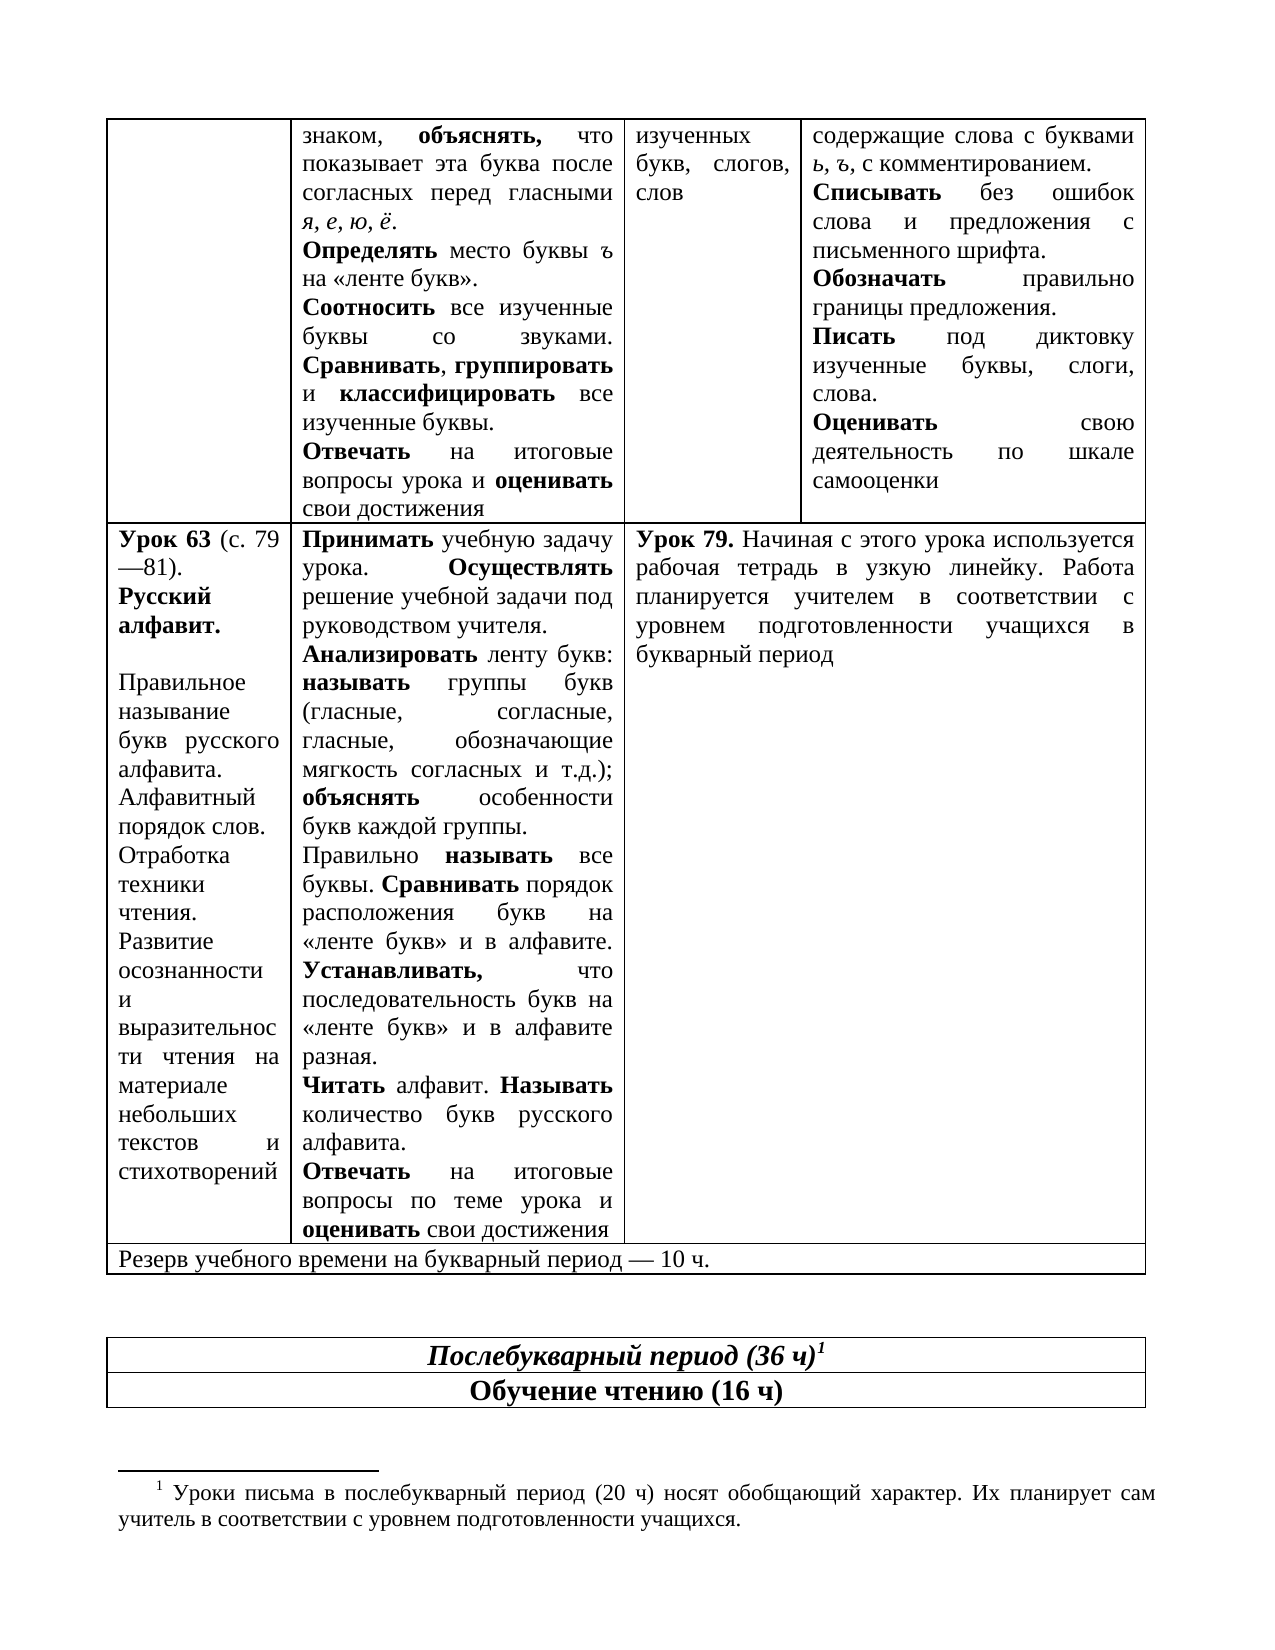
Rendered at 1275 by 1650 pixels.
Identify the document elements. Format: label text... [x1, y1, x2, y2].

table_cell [802, 120, 1145, 522]
table_cell Урок 63 (с. 79—81). Русский алфавит. Правильное называние букв русского алфавита. Алфавитный порядок слов. Отработка техники чтения. Развитие осознанности и выразительности чтения на материале небольших текстов и стихотворений [108, 524, 290, 1242]
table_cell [108, 120, 290, 522]
table_cell Обучение чтению (16 ч) [108, 1373, 1145, 1407]
table_cell Урок 79. Начиная с этого урока используется рабочая тетрадь в узкую линейку. Работа планируется учителем в соответствии с уровнем подготовленности учащихся в букварный период [625, 524, 1145, 1242]
table_cell Резерв учебного времени на букварный период — 10 ч. [108, 1244, 1145, 1273]
table_header Послебукварный период (36 ч) [108, 1338, 1145, 1372]
table_cell Принимать учебную задачу урока. Осуществлять решение учебной задачи под руководством учителя. Анализировать ленту букв: называть группы букв (гласные, согласные, гласные, обозначающие мягкость согласных и т.д.); объяснять особенности букв каждой группы. Правильно называть все буквы. Сравнивать порядок расположения букв на «ленте букв» и в алфавите. Устанавливать, что последовательность букв на «ленте букв» и в алфавите разная. Читать алфавит. Называть количество букв русского алфавита. Отвечать на итоговые вопросы по теме урока и оценивать свои достижения [292, 524, 624, 1242]
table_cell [625, 120, 800, 522]
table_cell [292, 120, 624, 522]
